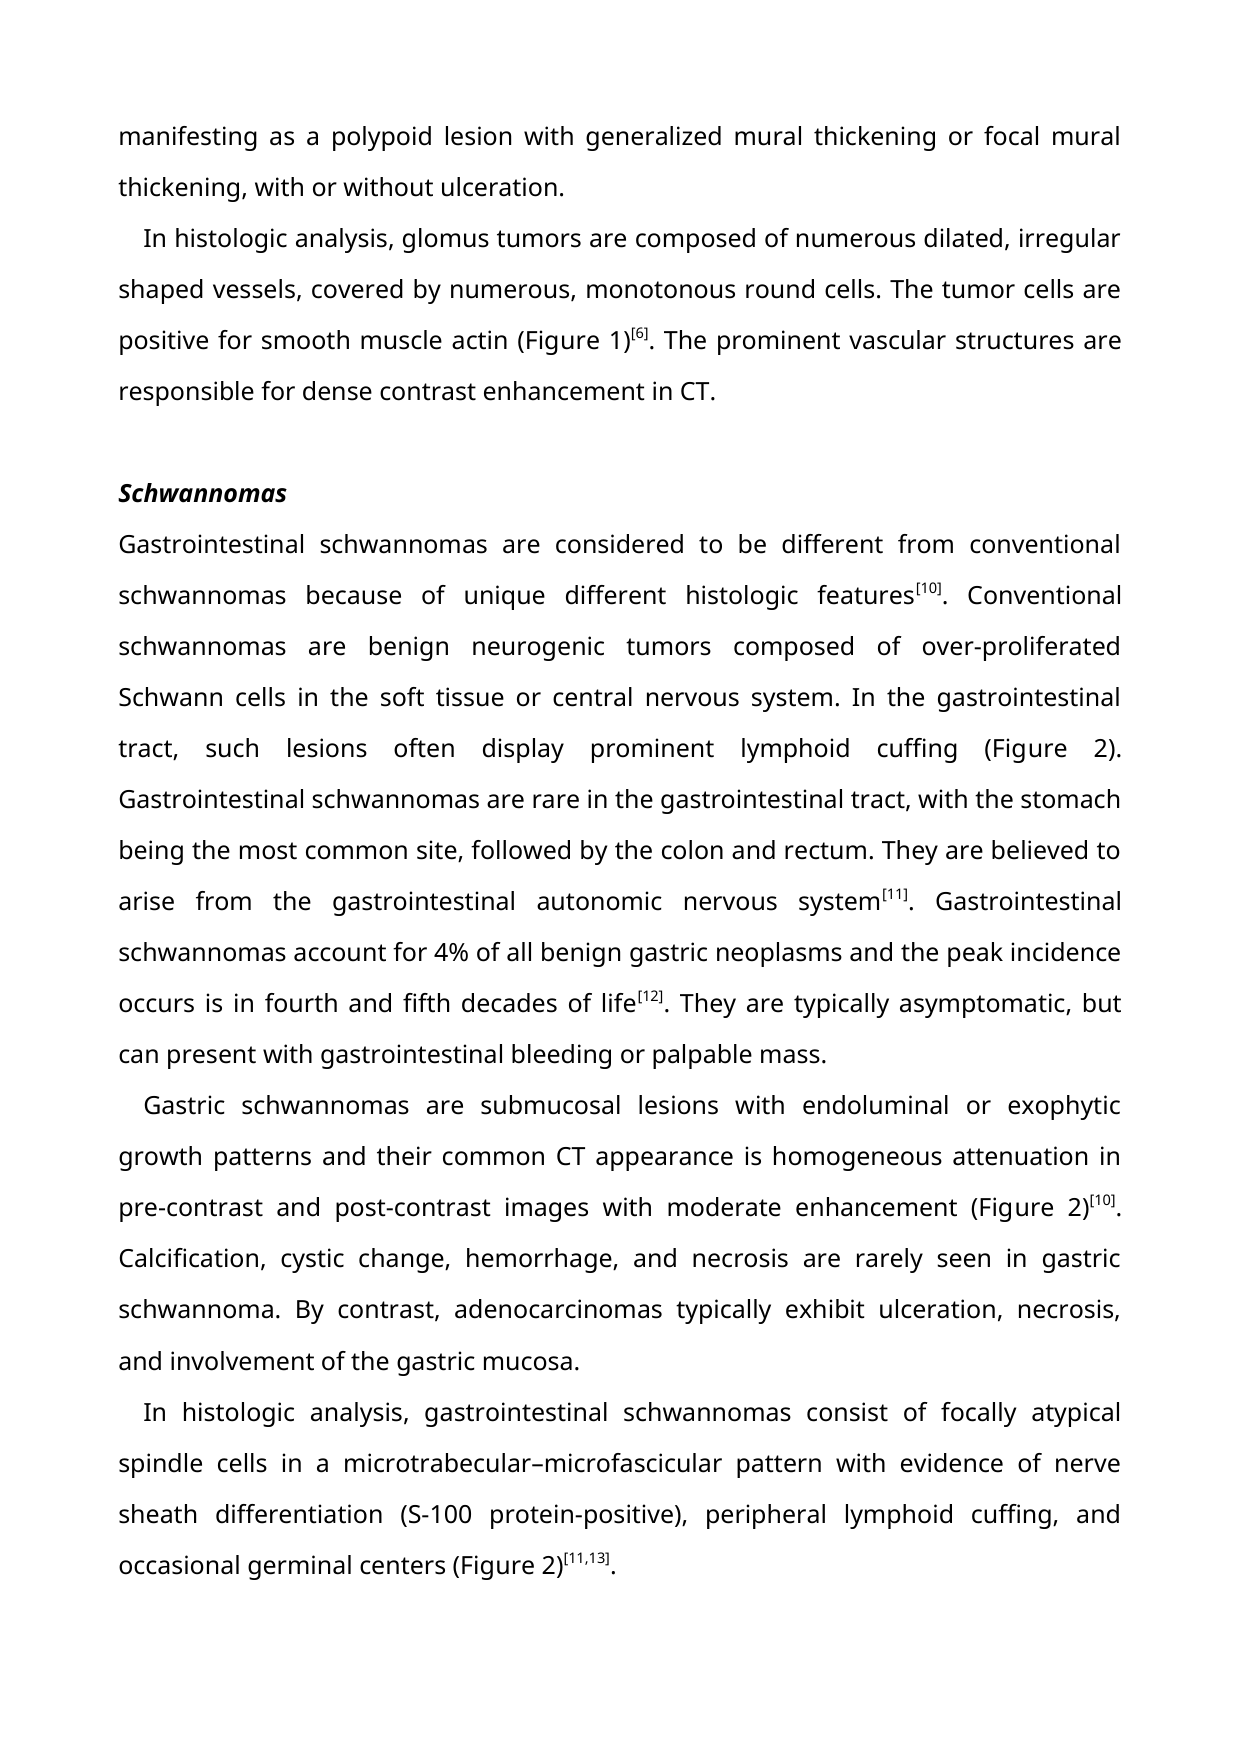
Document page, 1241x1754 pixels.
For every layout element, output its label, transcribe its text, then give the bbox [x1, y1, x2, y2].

text In histologic analysis, glomus tumors are composed of numerous dilated, irregular shaped vessels, covered by numerous, monotonous round cells. The tumor cells are positive for smooth muscle actin (Figure 1)[6]. The prominent vascular structures are responsible for dense contrast enhancement in CT. [118, 220, 1122, 407]
text Schwannomas [118, 475, 1122, 509]
text Gastric schwannomas are submucosal lesions with endoluminal or exophytic growth patterns and their common CT appearance is homogeneous attenuation in pre-contrast and post-contrast images with moderate enhancement (Figure 2)[10]. Calcification, cystic change, hemorrhage, and necrosis are rarely seen in gastric schwannoma. By contrast, adenocarcinomas typically exhibit ulceration, necrosis, and involvement of the gastric mucosa. [118, 1088, 1122, 1377]
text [118, 118, 1122, 203]
text In histologic analysis, gastrointestinal schwannomas consist of focally atypical spindle cells in a microtrabecular–microfascicular pattern with evidence of nerve sheath differentiation (S-100 protein-positive), peripheral lymphoid cuffing, and occasional germinal centers (Figure 2)[11,13]. [118, 1394, 1122, 1581]
text Gastrointestinal schwannomas are considered to be different from conventional schwannomas because of unique different histologic features[10]. Conventional schwannomas are benign neurogenic tumors composed of over-proliferated Schwann cells in the soft tissue or central nervous system. In the gastrointestinal tract, such lesions often display prominent lymphoid cuffing (Figure 2). Gastrointestinal schwannomas are rare in the gastrointestinal tract, with the stomach being the most common site, followed by the colon and rectum. They are believed to arise from the gastrointestinal autonomic nervous system[11]. Gastrointestinal schwannomas account for 4% of all benign gastric neoplasms and the peak incidence occurs is in fourth and fifth decades of life[12]. They are typically asymptomatic, but can present with gastrointestinal bleeding or palpable mass. [118, 526, 1122, 1071]
